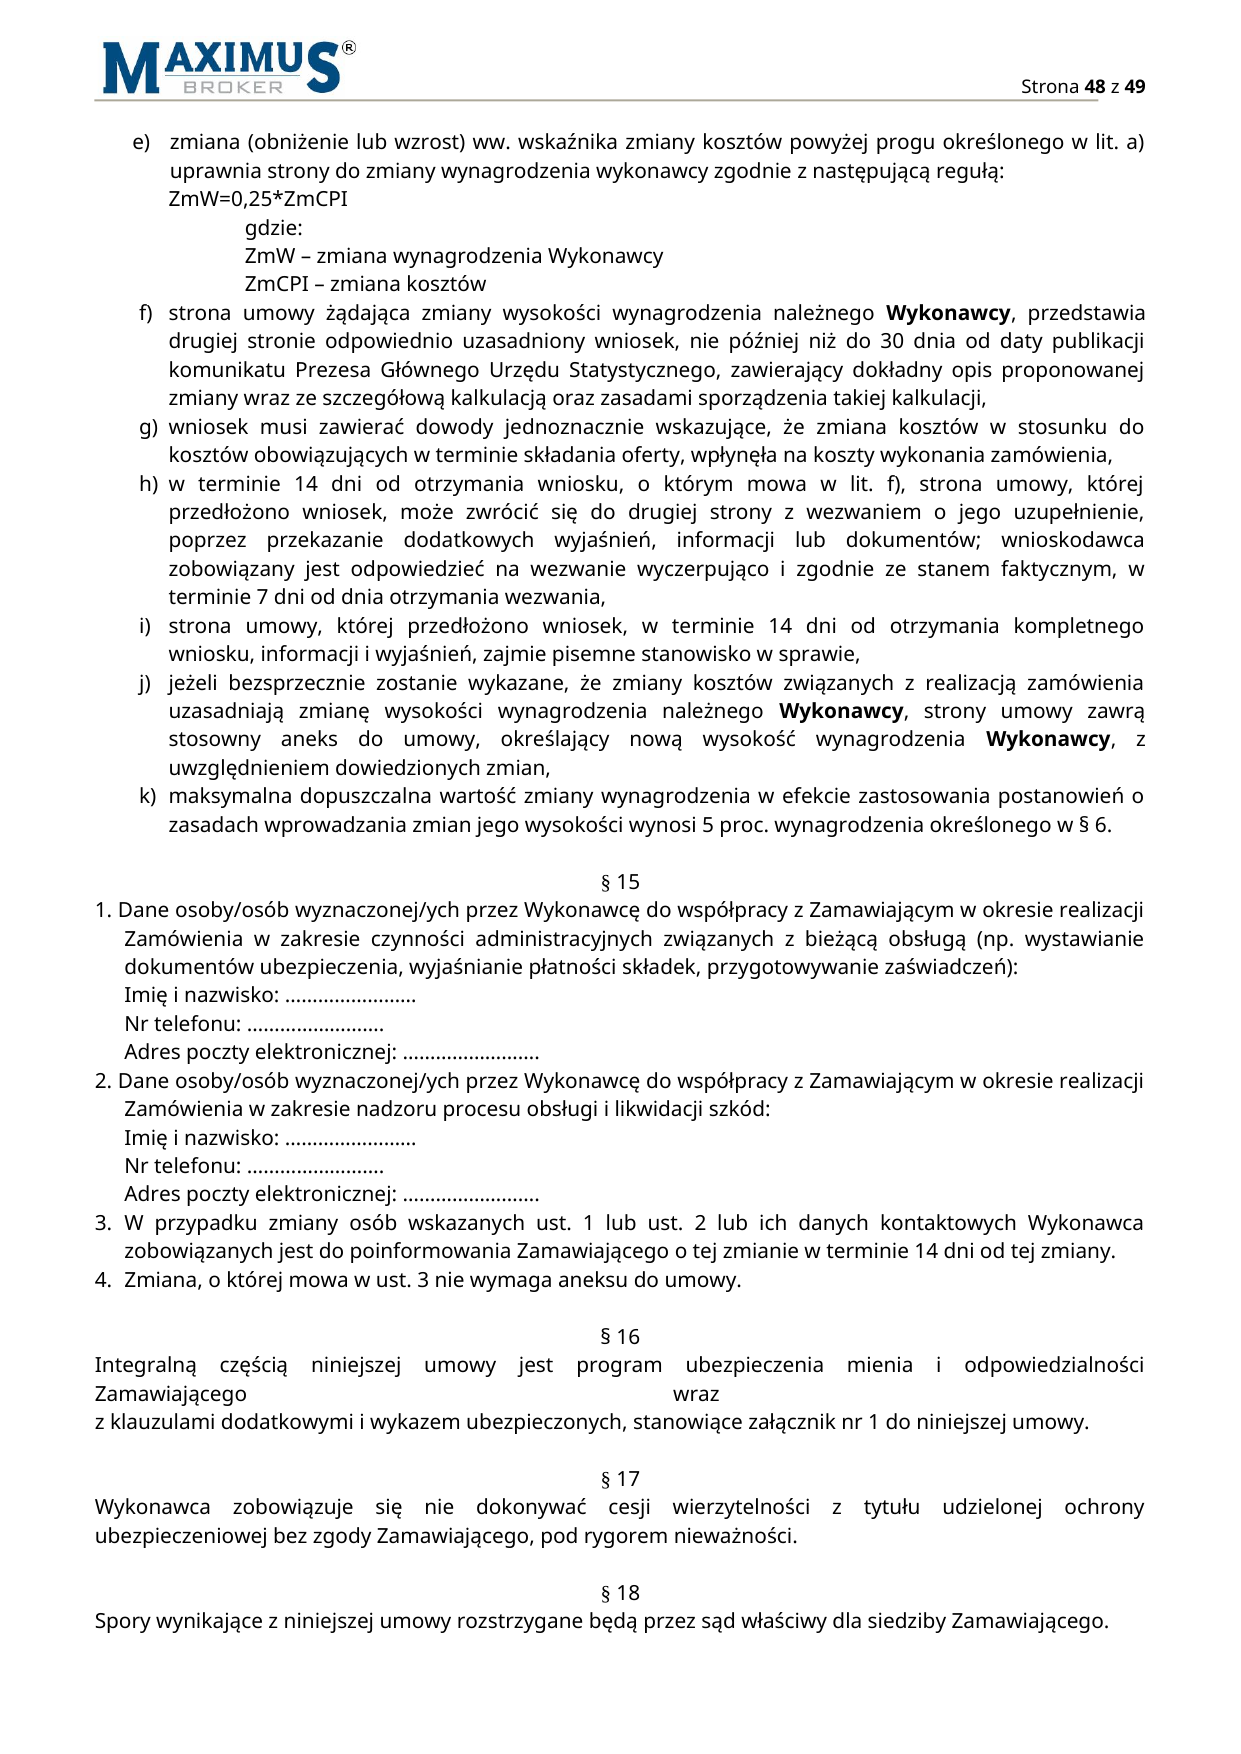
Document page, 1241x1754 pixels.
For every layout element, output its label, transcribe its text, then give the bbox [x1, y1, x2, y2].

text f) strona umowy żądająca zmiany wysokości wynagrodzenia należnego Wykonawcy, przedstawia drugiej stronie odpowiednio uzasadniony wniosek, nie później niż do 30 dnia od daty publikacji komunikatu Prezesa Głównego Urzędu Statystycznego, zawierający dokładny opis proponowanej zmiany wraz ze szczegółową kalkulacją oraz zasadami sporządzenia takiej kalkulacji, [139, 298, 1146, 412]
text 15 [94, 867, 1146, 895]
list ZmW – zmiana wynagrodzenia Wykonawcy [244, 241, 1146, 269]
list ZmW=0,25*ZmCPI [168, 184, 1146, 213]
text h) w terminie 14 dni od otrzymania wniosku, o którym mowa w lit. f), strona umowy, której przedłożono wniosek, może zwrócić się do drugiej strony z wezwaniem o jego uzupełnienie, poprzez przekazanie dodatkowych wyjaśnień, informacji lub dokumentów; wnioskodawca zobowiązany jest odpowiedzieć na wezwanie wyczerpująco i zgodnie ze stanem faktycznym, w terminie 7 dni od dnia otrzymania wezwania, [139, 469, 1146, 611]
list zmiana (obniżenie lub wzrost) ww. wskaźnika zmiany kosztów powyżej progu określonego w lit. a) uprawnia strony do zmiany wynagrodzenia wykonawcy zgodnie z następującą regułą: [132, 127, 1146, 184]
list Imię i nazwisko: …………………… [124, 1123, 1146, 1151]
text 17 [94, 1464, 1146, 1492]
text § 16 [94, 1322, 1146, 1350]
list Adres poczty elektronicznej: ……………………. [124, 1037, 1146, 1066]
text k) maksymalna dopuszczalna wartość zmiany wynagrodzenia w efekcie zastosowania postanowień o zasadach wprowadzania zmian jego wysokości wynosi 5 proc. wynagrodzenia określonego w § 6. [139, 781, 1146, 838]
text Spory wynikające z niniejszej umowy rozstrzygane będą przez sąd właściwy dla siedziby Zamawiającego. [94, 1606, 1146, 1634]
list Nr telefonu: ……………………. [124, 1151, 1146, 1179]
list Adres poczty elektronicznej: ……………………. [124, 1179, 1146, 1208]
list Nr telefonu: ……………………. [124, 1009, 1146, 1037]
list Zmiana, o której mowa w ust. 3 nie wymaga aneksu do umowy. [94, 1265, 1146, 1293]
list W przypadku zmiany osób wskazanych ust. 1 lub ust. 2 lub ich danych kontaktowych Wykonawca zobowiązanych jest do poinformowania Zamawiającego o tej zmianie w terminie 14 dni od tej zmiany. [94, 1208, 1146, 1265]
text 18 [94, 1578, 1146, 1606]
list gdzie: [244, 213, 1146, 241]
text g) wniosek musi zawierać dowody jednoznacznie wskazujące, że zmiana kosztów w stosunku do kosztów obowiązujących w terminie składania oferty, wpłynęła na koszty wykonania zamówienia, [139, 412, 1146, 469]
picture [97, 36, 362, 98]
text j) jeżeli bezsprzecznie zostanie wykazane, że zmiany kosztów związanych z realizacją zamówienia uzasadniają zmianę wysokości wynagrodzenia należnego Wykonawcy, strony umowy zawrą stosowny aneks do umowy, określający nową wysokość wynagrodzenia Wykonawcy, z uwzględnieniem dowiedzionych zmian, [139, 668, 1146, 781]
text i) strona umowy, której przedłożono wniosek, w terminie 14 dni od otrzymania kompletnego wniosku, informacji i wyjaśnień, zajmie pisemne stanowisko w sprawie, [139, 611, 1146, 668]
text Wykonawca zobowiązuje się nie dokonywać cesji wierzytelności z tytułu udzielonej ochrony ubezpieczeniowej bez zgody Zamawiającego, pod rygorem nieważności. [94, 1492, 1146, 1549]
list Imię i nazwisko: …………………… [124, 981, 1146, 1009]
list 2. Dane osoby/osób wyznaczonej/ych przez Wykonawcę do współpracy z Zamawiającym w okresie realizacji Zamówienia w zakresie nadzoru procesu obsługi i likwidacji szkód: [94, 1066, 1146, 1123]
list 1. Dane osoby/osób wyznaczonej/ych przez Wykonawcę do współpracy z Zamawiającym w okresie realizacji Zamówienia w zakresie czynności administracyjnych związanych z bieżącą obsługą (np. wystawianie dokumentów ubezpieczenia, wyjaśnianie płatności składek, przygotowywanie zaświadczeń): [94, 895, 1146, 981]
text Integralną częścią niniejszej umowy jest program ubezpieczenia mienia i odpowiedzialności Zamawiającego wraz z klauzulami dodatkowymi i wykazem ubezpieczonych, stanowiące załącznik nr 1 do niniejszej umowy. [94, 1350, 1146, 1436]
list ZmCPI – zmiana kosztów [244, 269, 1146, 298]
